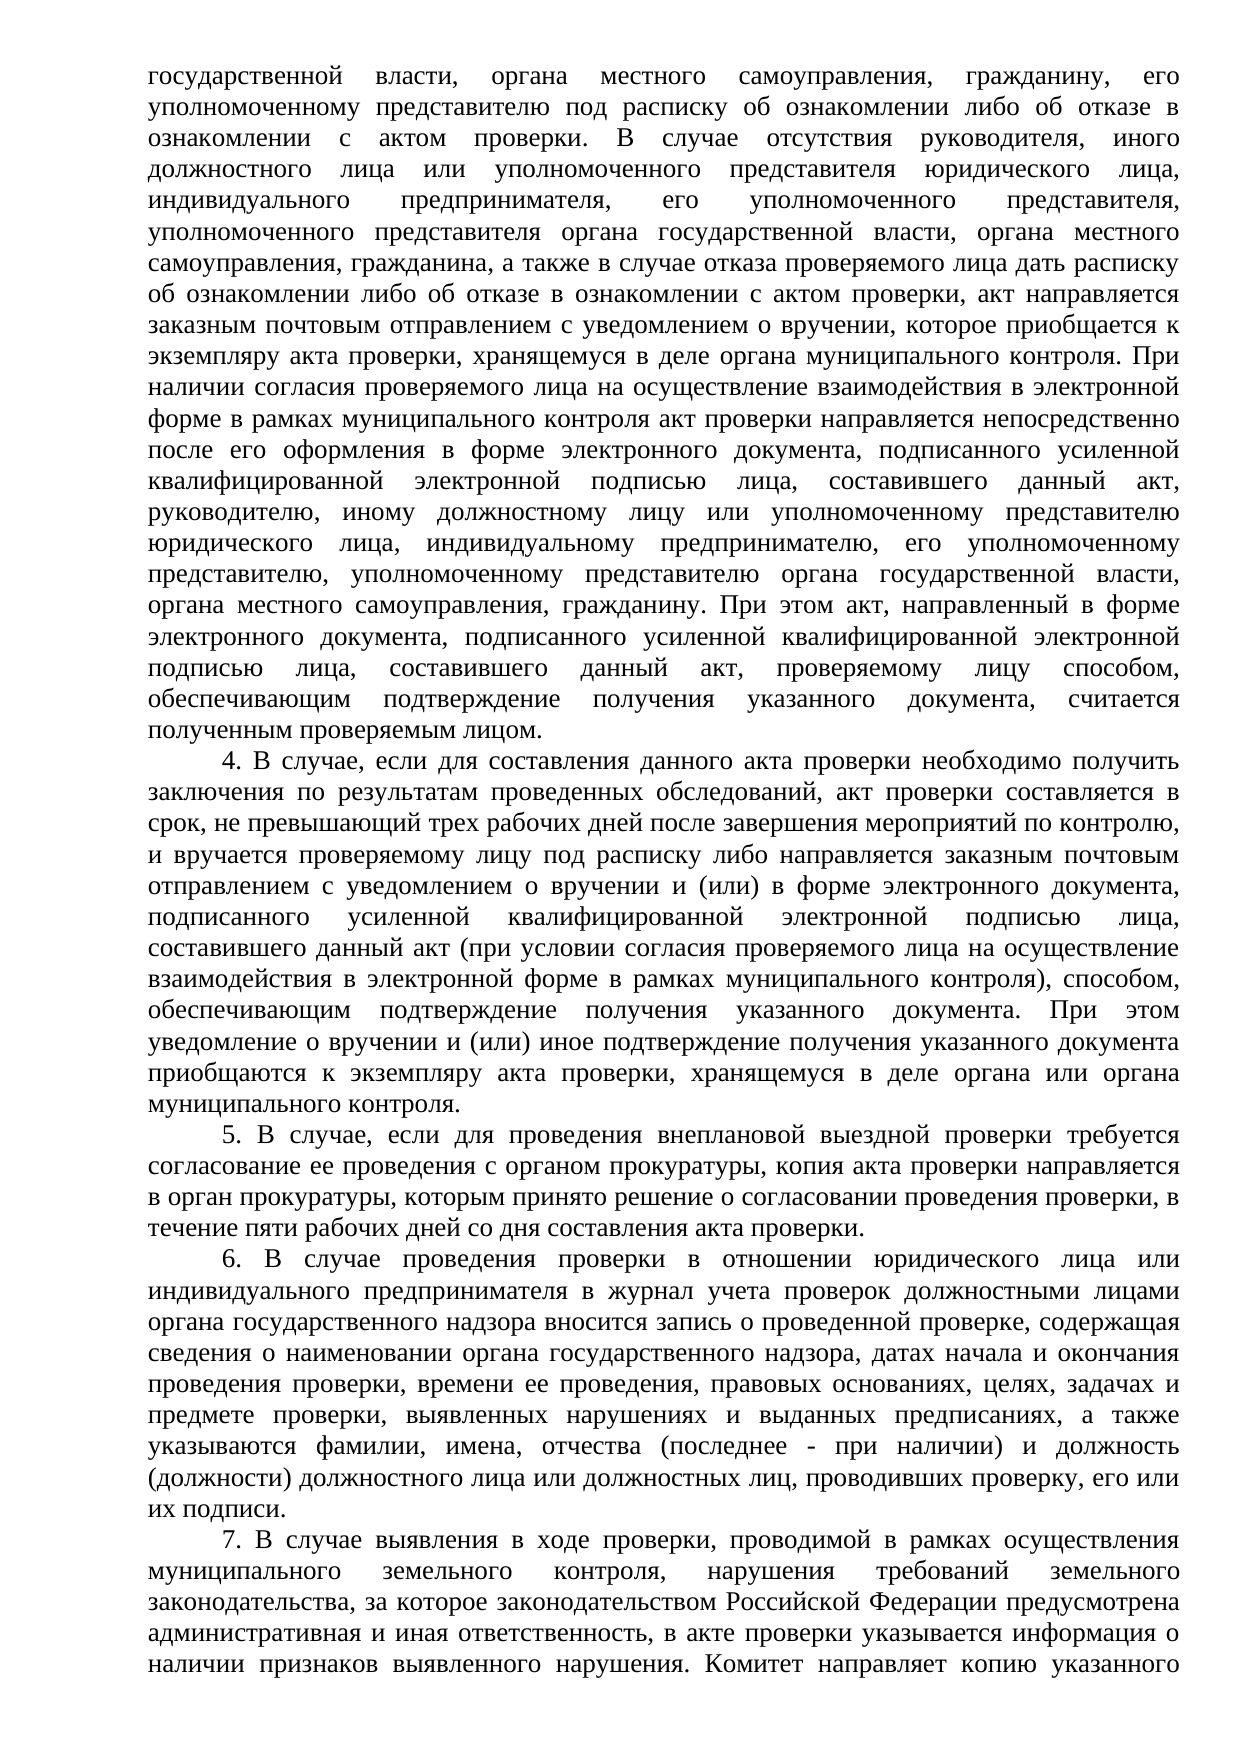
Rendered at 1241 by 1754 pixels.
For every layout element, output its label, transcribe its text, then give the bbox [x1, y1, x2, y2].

text 6. В случае проведения проверки в отношении юридического лица или индивидуального предпринимателя в журнал учета проверок должностными лицами органа государственного надзора вносится запись о проведенной проверке, содержащая сведения о наименовании органа государственного надзора, датах начала и окончания проведения проверки, времени ее проведения, правовых основаниях, целях, задачах и предмете проверки, выявленных нарушениях и выданных предписаниях, а также указываются фамилии, имена, отчества (последнее - при наличии) и должность (должности) должностного лица или должностных лиц, проводивших проверку, его или их подписи. [148, 1243, 1181, 1523]
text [148, 59, 1181, 744]
text 4. В случае, если для составления данного акта проверки необходимо получить заключения по результатам проведенных обследований, акт проверки составляется в срок, не превышающий трех рабочих дней после завершения мероприятий по контролю, и вручается проверяемому лицу под расписку либо направляется заказным почтовым отправлением с уведомлением о вручении и (или) в форме электронного документа, подписанного усиленной квалифицированной электронной подписью лица, составившего данный акт (при условии согласия проверяемого лица на осуществление взаимодействия в электронной форме в рамках муниципального контроля), способом, обеспечивающим подтверждение получения указанного документа. При этом уведомление о вручении и (или) иное подтверждение получения указанного документа приобщаются к экземпляру акта проверки, хранящемуся в деле органа или органа муниципального контроля. [148, 744, 1181, 1118]
text 5. В случае, если для проведения внеплановой выездной проверки требуется согласование ее проведения с органом прокуратуры, копия акта проверки направляется в орган прокуратуры, которым принято решение о согласовании проведения проверки, в течение пяти рабочих дней со дня составления акта проверки. [148, 1118, 1181, 1243]
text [148, 1523, 1181, 1679]
